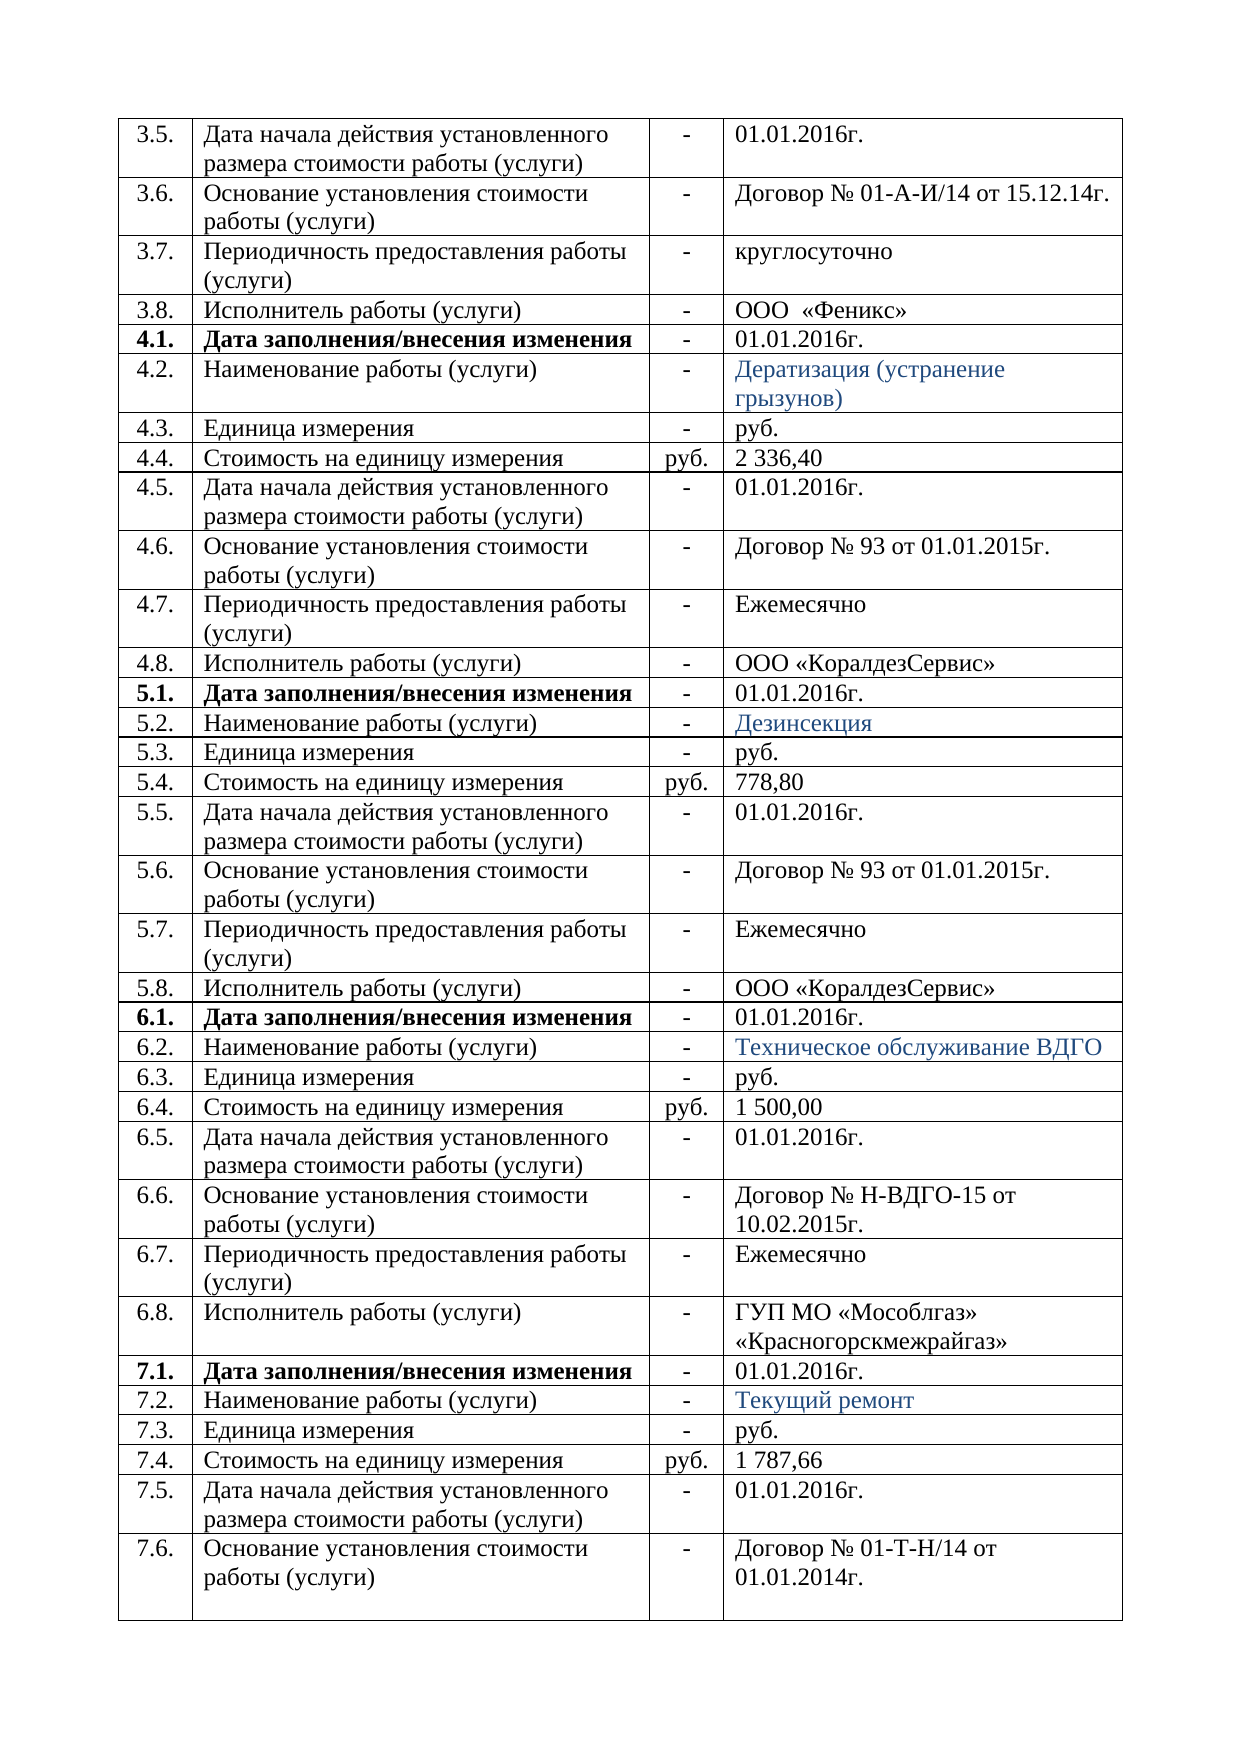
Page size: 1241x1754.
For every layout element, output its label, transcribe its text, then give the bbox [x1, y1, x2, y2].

table_cell 7.1. [119, 1356, 192, 1384]
table_cell 6.6. [119, 1180, 192, 1238]
table_cell Договор № 01-Т-Н/14 от 01.01.2014г. [724, 1534, 1122, 1620]
table_cell 4.4. [119, 443, 192, 471]
table_cell Дата заполнения/внесения изменения [193, 678, 649, 707]
table_cell 6.7. [119, 1239, 192, 1296]
table_cell 5.5. [119, 797, 192, 854]
table_cell - [650, 590, 723, 647]
table_cell - [650, 738, 723, 766]
table_cell 3.6. [119, 178, 192, 235]
table_cell Наименование работы (услуги) [193, 354, 649, 412]
table_cell 5.3. [119, 738, 192, 766]
table_cell руб. [650, 1445, 723, 1474]
table_cell Периодичность предоставления работы (услуги) [193, 1239, 649, 1296]
table_cell Стоимость на единицу измерения [193, 1445, 649, 1474]
table_cell - [650, 1415, 723, 1444]
table_cell 5.6. [119, 856, 192, 913]
table_cell руб. [724, 1415, 1122, 1444]
table_cell Дезинсекция [724, 708, 1122, 736]
table_cell 01.01.2016г. [724, 1356, 1122, 1384]
table_cell - [650, 648, 723, 677]
table_cell Текущий ремонт [724, 1386, 1122, 1414]
table_cell - [650, 236, 723, 294]
table_cell Договор № Н-ВДГО-15 от 10.02.2015г. [724, 1180, 1122, 1238]
table_cell 01.01.2016г. [724, 1122, 1122, 1179]
table_cell 1 787,66 [724, 1445, 1122, 1474]
table_cell руб. [724, 1062, 1122, 1091]
table_cell Стоимость на единицу измерения [193, 443, 649, 471]
table_cell 7.6. [119, 1534, 192, 1620]
table_cell - [650, 856, 723, 913]
table_cell Основание установления стоимости работы (услуги) [193, 178, 649, 235]
table_cell Основание установления стоимости работы (услуги) [193, 856, 649, 913]
table_cell ООО «КоралдезСервис» [724, 973, 1122, 1001]
table_cell 7.5. [119, 1475, 192, 1532]
table_cell 6.4. [119, 1092, 192, 1121]
table_cell руб. [650, 1092, 723, 1121]
table_cell Стоимость на единицу измерения [193, 767, 649, 796]
table_cell Наименование работы (услуги) [193, 1032, 649, 1061]
table_cell 1 500,00 [724, 1092, 1122, 1121]
table_cell Техническое обслуживание ВДГО [724, 1032, 1122, 1061]
table_cell - [650, 914, 723, 972]
table_cell - [650, 531, 723, 588]
table_cell 01.01.2016г. [724, 1475, 1122, 1532]
table_cell Наименование работы (услуги) [193, 1386, 649, 1414]
table_cell 6.3. [119, 1062, 192, 1091]
table_cell - [650, 708, 723, 736]
table_cell 01.01.2016г. [724, 678, 1122, 707]
table_cell Наименование работы (услуги) [193, 708, 649, 736]
table_cell Единица измерения [193, 1415, 649, 1444]
table_cell Исполнитель работы (услуги) [193, 1297, 649, 1355]
table_cell 6.8. [119, 1297, 192, 1355]
table_cell - [650, 1534, 723, 1620]
table_cell Единица измерения [193, 413, 649, 442]
table_cell - [650, 1062, 723, 1091]
table_cell Ежемесячно [724, 1239, 1122, 1296]
table_cell ООО «КоралдезСервис» [724, 648, 1122, 677]
table_cell 6.1. [119, 1003, 192, 1031]
table_cell Договор № 93 от 01.01.2015г. [724, 531, 1122, 588]
table_cell 5.7. [119, 914, 192, 972]
table_cell Ежемесячно [724, 590, 1122, 647]
table_cell - [650, 295, 723, 323]
table_cell Дата начала действия установленного размера стоимости работы (услуги) [193, 1475, 649, 1532]
table_cell Исполнитель работы (услуги) [193, 648, 649, 677]
table_cell Единица измерения [193, 738, 649, 766]
table_cell - [650, 797, 723, 854]
table_cell 4.1. [119, 325, 192, 353]
table_cell 2 336,40 [724, 443, 1122, 471]
table_cell Дата начала действия установленного размера стоимости работы (услуги) [193, 119, 649, 177]
table_cell 4.3. [119, 413, 192, 442]
table_cell 7.2. [119, 1386, 192, 1414]
table_cell Ежемесячно [724, 914, 1122, 972]
table_cell Исполнитель работы (услуги) [193, 295, 649, 323]
table_cell 01.01.2016г. [724, 325, 1122, 353]
table_cell руб. [650, 767, 723, 796]
table_cell 01.01.2016г. [724, 1003, 1122, 1031]
table_cell Единица измерения [193, 1062, 649, 1091]
table_cell 4.6. [119, 531, 192, 588]
table_cell Дератизация (устранение грызунов) [724, 354, 1122, 412]
table_cell 778,80 [724, 767, 1122, 796]
table_cell - [650, 413, 723, 442]
table_cell Договор № 93 от 01.01.2015г. [724, 856, 1122, 913]
table_cell Основание установления стоимости работы (услуги) [193, 1534, 649, 1620]
table_cell Дата заполнения/внесения изменения [193, 1356, 649, 1384]
table_cell - [650, 678, 723, 707]
table_cell 3.8. [119, 295, 192, 323]
table_cell ГУП МО «Мособлгаз» «Красногорскмежрайгаз» [724, 1297, 1122, 1355]
table_cell ООО «Феникс» [724, 295, 1122, 323]
table_cell 5.1. [119, 678, 192, 707]
table_cell - [650, 325, 723, 353]
table_cell - [650, 1122, 723, 1179]
table_cell 6.5. [119, 1122, 192, 1179]
table_cell Договор № 01-А-И/14 от 15.12.14г. [724, 178, 1122, 235]
table_cell руб. [724, 413, 1122, 442]
table_cell - [650, 1180, 723, 1238]
table_cell - [650, 1032, 723, 1061]
table_cell - [650, 1297, 723, 1355]
table_cell - [650, 1003, 723, 1031]
table_cell 7.4. [119, 1445, 192, 1474]
table_cell 01.01.2016г. [724, 797, 1122, 854]
table_cell - [650, 1356, 723, 1384]
table_cell 4.2. [119, 354, 192, 412]
table_cell 7.3. [119, 1415, 192, 1444]
table_cell - [650, 473, 723, 530]
table_cell круглосуточно [724, 236, 1122, 294]
table_cell Основание установления стоимости работы (услуги) [193, 1180, 649, 1238]
table_cell - [650, 973, 723, 1001]
table_cell Периодичность предоставления работы (услуги) [193, 914, 649, 972]
table_cell 5.8. [119, 973, 192, 1001]
table_cell 4.7. [119, 590, 192, 647]
table_cell Периодичность предоставления работы (услуги) [193, 590, 649, 647]
table_cell Периодичность предоставления работы (услуги) [193, 236, 649, 294]
table_cell - [650, 1239, 723, 1296]
table_cell 4.5. [119, 473, 192, 530]
table_cell Стоимость на единицу измерения [193, 1092, 649, 1121]
table_cell - [650, 119, 723, 177]
table_cell 01.01.2016г. [724, 473, 1122, 530]
table_cell - [650, 1386, 723, 1414]
table_cell - [650, 178, 723, 235]
table_cell Дата начала действия установленного размера стоимости работы (услуги) [193, 797, 649, 854]
table_cell Дата начала действия установленного размера стоимости работы (услуги) [193, 1122, 649, 1179]
table_cell 5.2. [119, 708, 192, 736]
table_cell 4.8. [119, 648, 192, 677]
table_cell руб. [724, 738, 1122, 766]
table_cell Основание установления стоимости работы (услуги) [193, 531, 649, 588]
table_cell - [650, 354, 723, 412]
table_cell 01.01.2016г. [724, 119, 1122, 177]
table_cell руб. [650, 443, 723, 471]
table_cell Исполнитель работы (услуги) [193, 973, 649, 1001]
table_cell - [650, 1475, 723, 1532]
table_cell Дата заполнения/внесения изменения [193, 1003, 649, 1031]
table_cell 6.2. [119, 1032, 192, 1061]
table_cell 3.5. [119, 119, 192, 177]
table_cell Дата заполнения/внесения изменения [193, 325, 649, 353]
table_cell Дата начала действия установленного размера стоимости работы (услуги) [193, 473, 649, 530]
table_cell 5.4. [119, 767, 192, 796]
table_cell 3.7. [119, 236, 192, 294]
